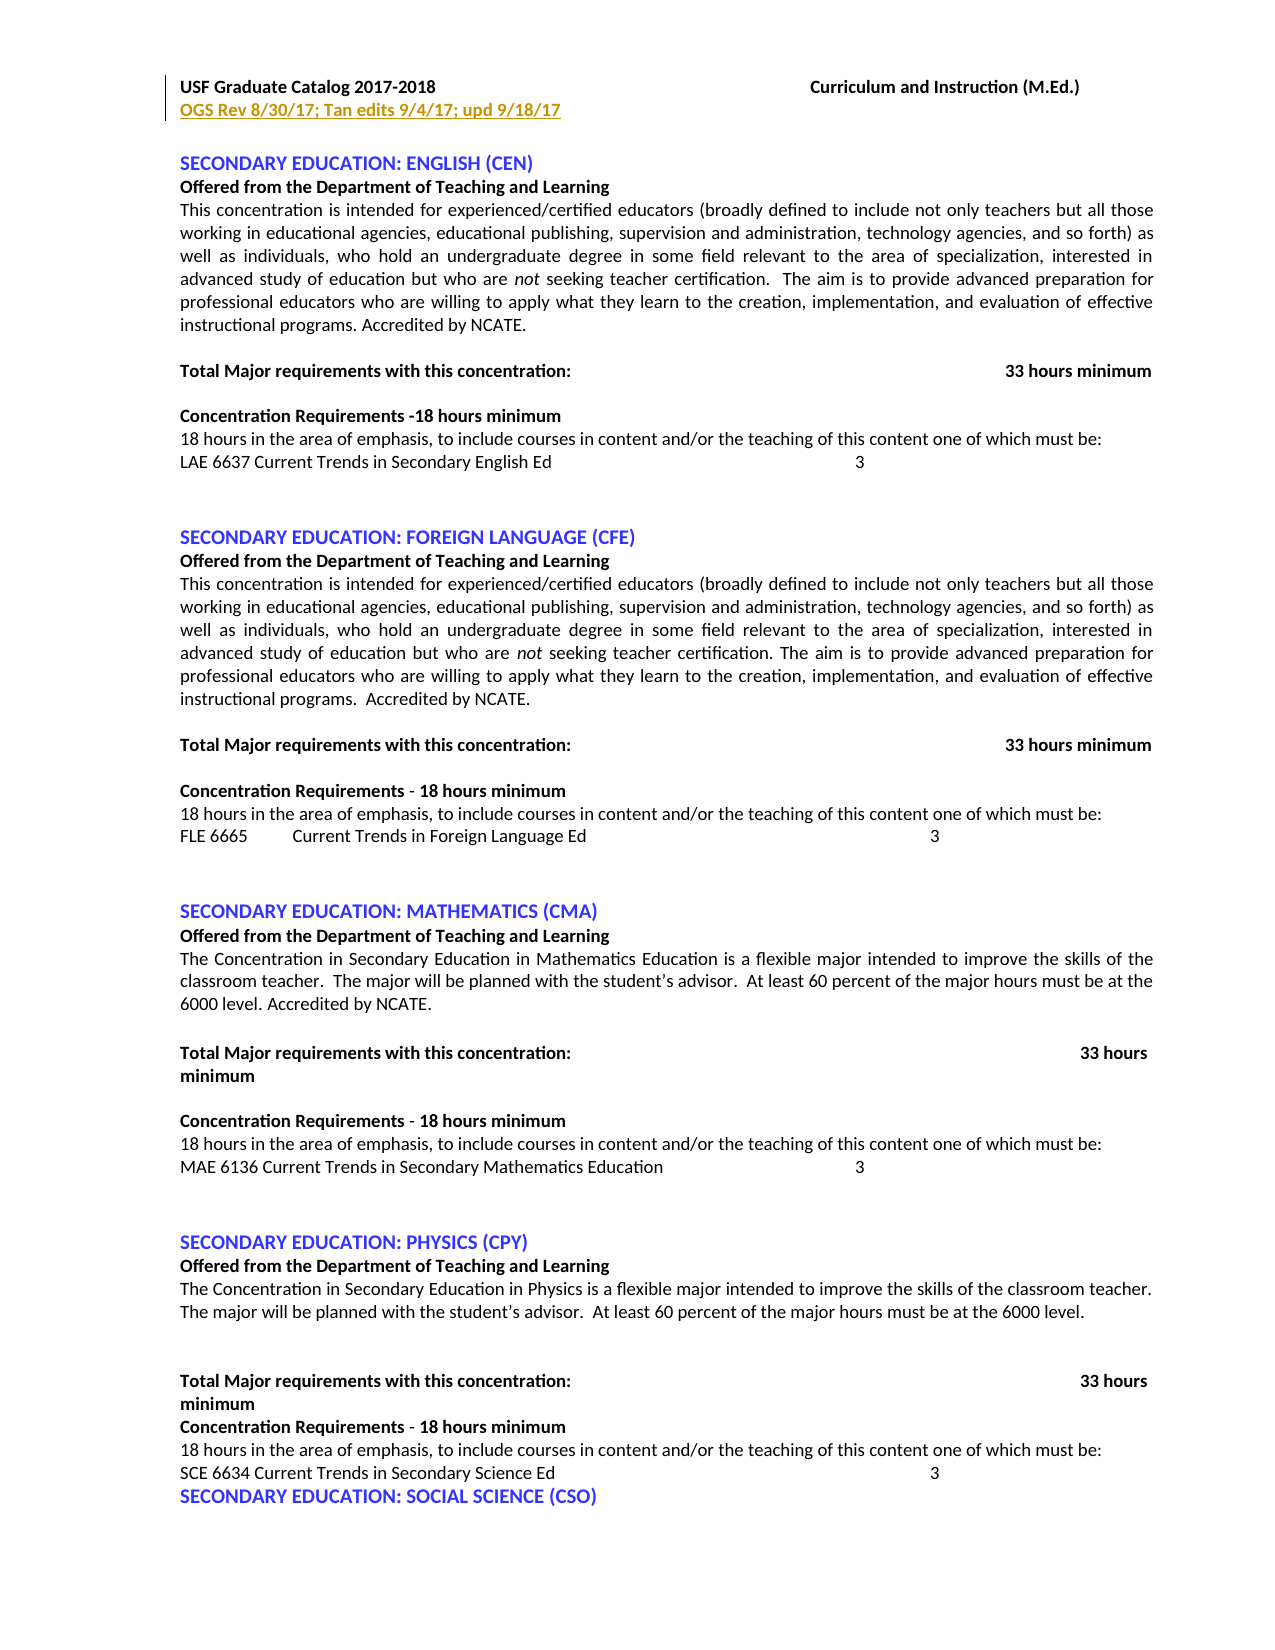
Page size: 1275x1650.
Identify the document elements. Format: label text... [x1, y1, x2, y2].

text 18 hours in the area of emphasis, to include courses in content and/or the teaching of this content one of which must be: [180, 427, 1155, 450]
text The Concentration in Secondary Education in Physics is a flexible major intended to improve the skills of the classroom teacher. The major will be planned with the student’s advisor. At least 60 percent of the major hours must be at the 6000 level. [180, 1277, 1155, 1323]
text 18 hours in the area of emphasis, to include courses in content and/or the teaching of this content one of which must be: [180, 1438, 1155, 1461]
text MAE 6136 Current Trends in Secondary Mathematics Education 3 [180, 1155, 1155, 1178]
text Total Major requirements with this concentration: 33 hours minimum [180, 1369, 1155, 1415]
text SECONDARY EDUCATION: MATHEMATICS (CMA) [180, 898, 1155, 924]
text SECONDARY EDUCATION: PHYSICS (CPY) [180, 1229, 1155, 1254]
text This concentration is intended for experienced/certified educators (broadly defined to include not only teachers but all those working in educational agencies, educational publishing, supervision and administration, technology agencies, and so forth) as well as individuals, who hold an undergraduate degree in some field relevant to the area of specialization, interested in advanced study of education but who are not seeking teacher certification. The aim is to provide advanced preparation for professional educators who are willing to apply what they learn to the creation, implementation, and evaluation of effective instructional programs. Accredited by NCATE. [180, 572, 1155, 710]
text Concentration Requirements -18 hours minimum [180, 404, 1155, 427]
text Concentration Requirements - 18 hours minimum [180, 1415, 1155, 1438]
text Total Major requirements with this concentration: 33 hours minimum [180, 733, 1155, 756]
text LAE 6637 Current Trends in Secondary English Ed 3 [180, 450, 1155, 473]
text FLE 6665 Current Trends in Foreign Language Ed 3 [180, 824, 1155, 847]
text Offered from the Department of Teaching and Learning [180, 549, 1155, 572]
text SECONDARY EDUCATION: SOCIAL SCIENCE (CSO) [180, 1484, 1155, 1509]
text Concentration Requirements - 18 hours minimum [180, 779, 1155, 802]
text SECONDARY EDUCATION: ENGLISH (CEN) [180, 150, 1155, 175]
text Total Major requirements with this concentration: 33 hours minimum [180, 359, 1155, 382]
text Offered from the Department of Teaching and Learning [180, 175, 1155, 198]
text Offered from the Department of Teaching and Learning [180, 924, 1155, 947]
text Offered from the Department of Teaching and Learning [180, 1254, 1155, 1277]
text The Concentration in Secondary Education in Mathematics Education is a flexible major intended to improve the skills of the classroom teacher. The major will be planned with the student’s advisor. At least 60 percent of the major hours must be at the 6000 level. Accredited by NCATE. [180, 947, 1155, 1015]
text Concentration Requirements - 18 hours minimum [180, 1109, 1155, 1132]
text 18 hours in the area of emphasis, to include courses in content and/or the teaching of this content one of which must be: [180, 1132, 1155, 1155]
text This concentration is intended for experienced/certified educators (broadly defined to include not only teachers but all those working in educational agencies, educational publishing, supervision and administration, technology agencies, and so forth) as well as individuals, who hold an undergraduate degree in some field relevant to the area of specialization, interested in advanced study of education but who are not seeking teacher certification. The aim is to provide advanced preparation for professional educators who are willing to apply what they learn to the creation, implementation, and evaluation of effective instructional programs. Accredited by NCATE. [180, 198, 1155, 336]
text 18 hours in the area of emphasis, to include courses in content and/or the teaching of this content one of which must be: [180, 802, 1155, 824]
text Total Major requirements with this concentration: 33 hours minimum [180, 1041, 1155, 1087]
text SCE 6634 Current Trends in Secondary Science Ed 3 [180, 1461, 1155, 1484]
text SECONDARY EDUCATION: FOREIGN LANGUAGE (CFE) [180, 524, 1155, 549]
